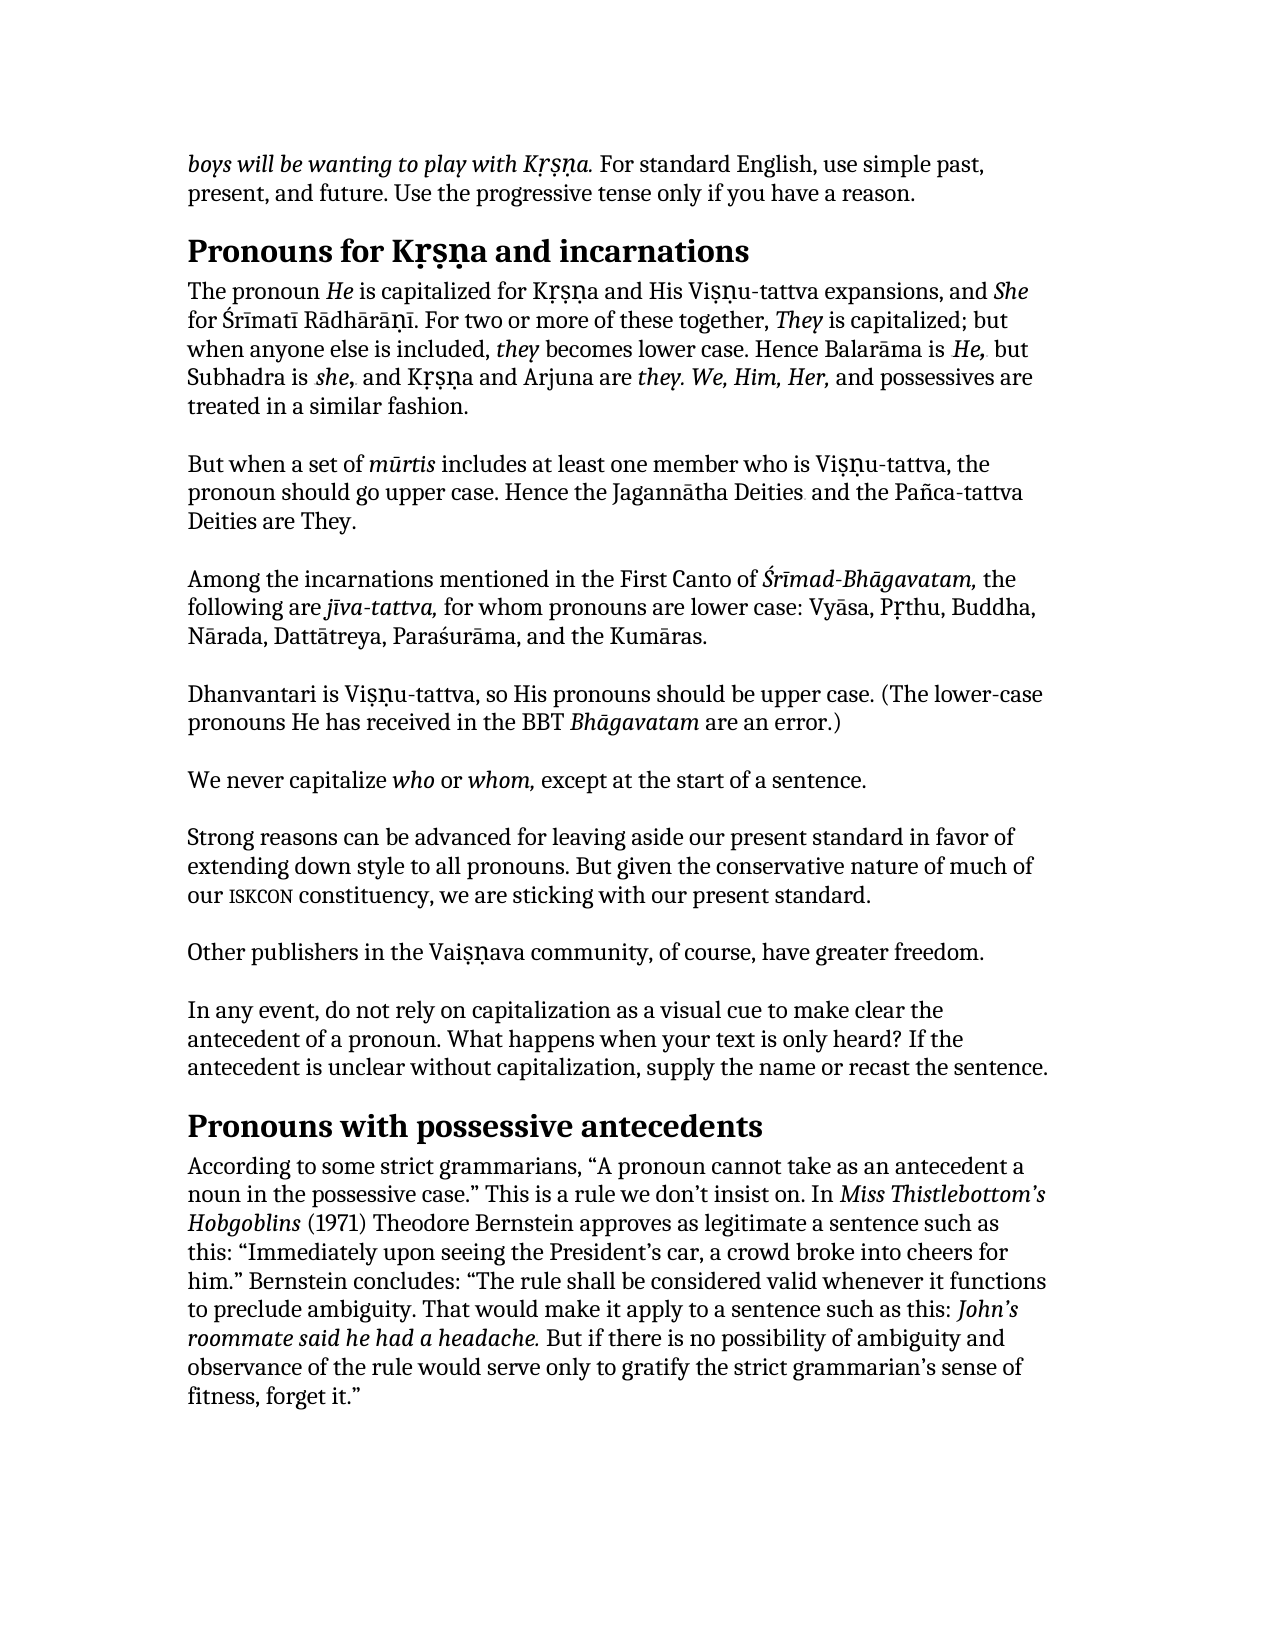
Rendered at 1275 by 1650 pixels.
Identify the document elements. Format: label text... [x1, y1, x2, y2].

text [187, 150, 1050, 207]
subtitle Pronouns for Kṛṣṇa and incarnations [187, 232, 1050, 271]
text The pronoun He is capitalized for Kṛṣṇa and His Viṣṇu-tattva expansions, and She for Śrīmatī Rādhārāṇī. For two or more of these together, They is capitalized; but when anyone else is included, they becomes lower case. Hence Balarāma is TTHe,TT but Subhadra is TTshe,TT and Kṛṣṇa and Arjuna are they. We, Him, Her, and possessives are treated in a similar fashion. [187, 277, 1050, 421]
text We never capitalize who or whom, except at the start of a sentence. [187, 766, 1050, 794]
text But when a set of mūrtis includes at least one member who is Viṣṇu-tattva, the pronoun should go upper case. Hence the Jagannātha DeitiesTT and the Pañca-tattva Deities are They. [187, 449, 1050, 536]
text Other publishers in the Vaiṣṇava community, of course, have greater freedom. [187, 938, 1050, 967]
text Dhanvantari is Viṣṇu-tattva, so His pronouns should be upper case. (The lower-case pronouns He has received in the Bhāgavatam are an error.) [187, 679, 1050, 737]
text Among the incarnations mentioned in the First Canto of Śrīmad-Bhāgavatam, the following are jīva-tattva, for whom pronouns are lower case: Vyāsa, Pṛthu, Buddha, Nārada, Dattātreya, Paraśurāma, and the Kumāras. [187, 564, 1050, 651]
text Strong reasons can be advanced for leaving aside our present standard in favor of extending down style to all pronouns. But given the conservative nature of much of our iskcon constituency, we are sticking with our present standard. [187, 823, 1050, 909]
subtitle Pronouns with possessive antecedents [187, 1107, 1050, 1145]
text According to some strict grammarians, “A pronoun cannot take as an antecedent a noun in the possessive case.” This is a rule we don’t insist on. In Miss Thistlebottom’s Hobgoblins (1971) Theodore Bernstein approves as legitimate a sentence such as this: “Immediately upon seeing the President’s car, a crowd broke into cheers for him.” Bernstein concludes: “The rule shall be considered valid whenever it functions to preclude ambiguity. That would make it apply to a sentence such as this: John’s roommate said he had a headache. But if there is no possibility of ambiguity and observance of the rule would serve only to gratify the strict grammarian’s sense of fitness, forget it.” [187, 1152, 1050, 1410]
text In any event, do not rely on capitalization as a visual cue to make clear the antecedent of a pronoun. What happens when your text is only heard? If the antecedent is unclear without capitalization, supply the name or recast the sentence. [187, 996, 1050, 1082]
